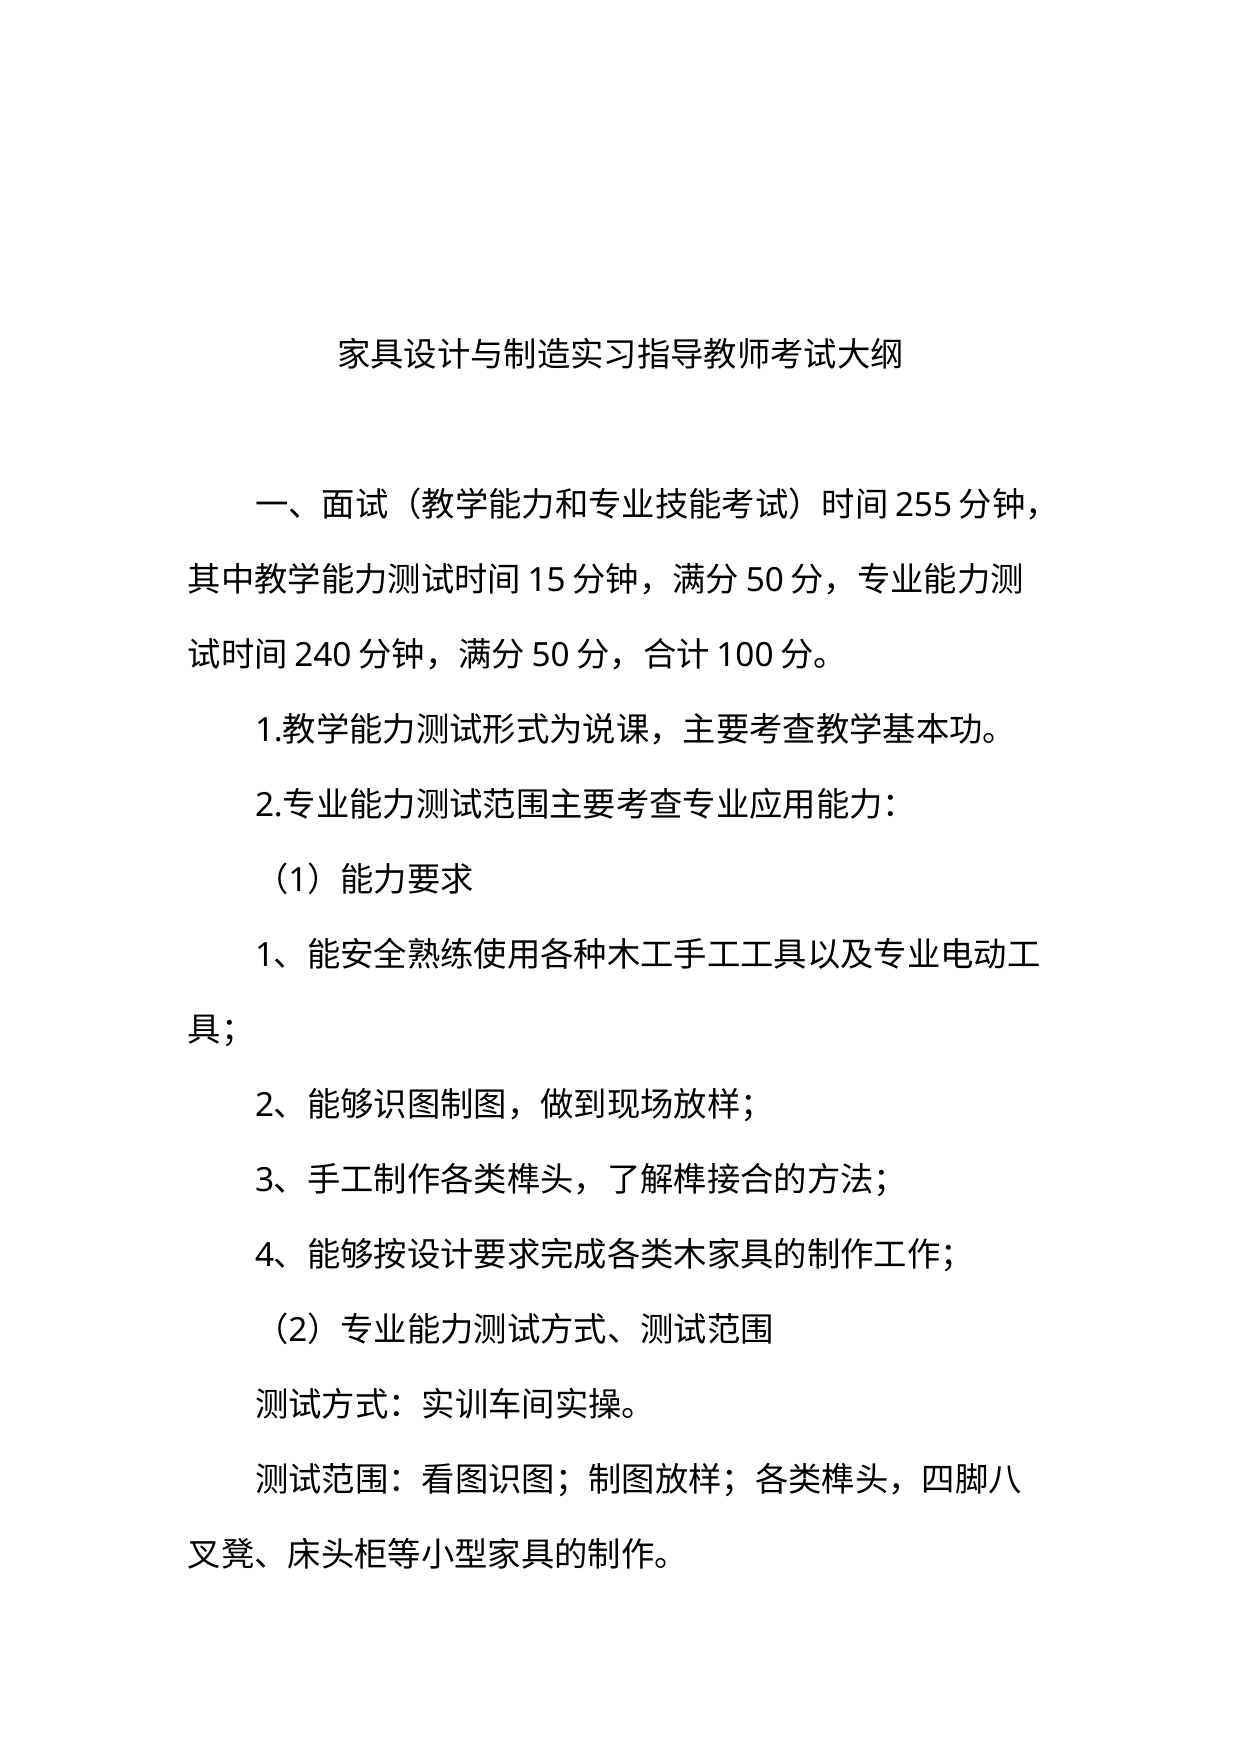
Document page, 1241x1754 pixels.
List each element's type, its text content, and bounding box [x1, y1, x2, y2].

text 2.专业能力测试范围主要考查专业应用能力： [187, 764, 1053, 839]
text 家具设计与制造实习指导教师考试大纲 [187, 314, 1053, 389]
text 1、能安全熟练使用各种木工手工工具以及专业电动工具； [187, 914, 1053, 1064]
text （2）专业能力测试方式、测试范围 [187, 1289, 1053, 1364]
text 3、手工制作各类榫头，了解榫接合的方法； [187, 1139, 1053, 1214]
text 2、能够识图制图，做到现场放样； [187, 1064, 1053, 1139]
text 测试范围：看图识图；制图放样；各类榫头，四脚八叉凳、床头柜等小型家具的制作。 [187, 1439, 1053, 1589]
text 4、能够按设计要求完成各类木家具的制作工作； [187, 1214, 1053, 1289]
text 一、面试（教学能力和专业技能考试）时间255分钟，其中教学能力测试时间15分钟，满分50分，专业能力测试时间240分钟，满分50分，合计100分。 [187, 464, 1053, 689]
text （1）能力要求 [187, 839, 1053, 914]
text 1.教学能力测试形式为说课，主要考查教学基本功。 [187, 689, 1053, 764]
text 测试方式：实训车间实操。 [187, 1364, 1053, 1439]
